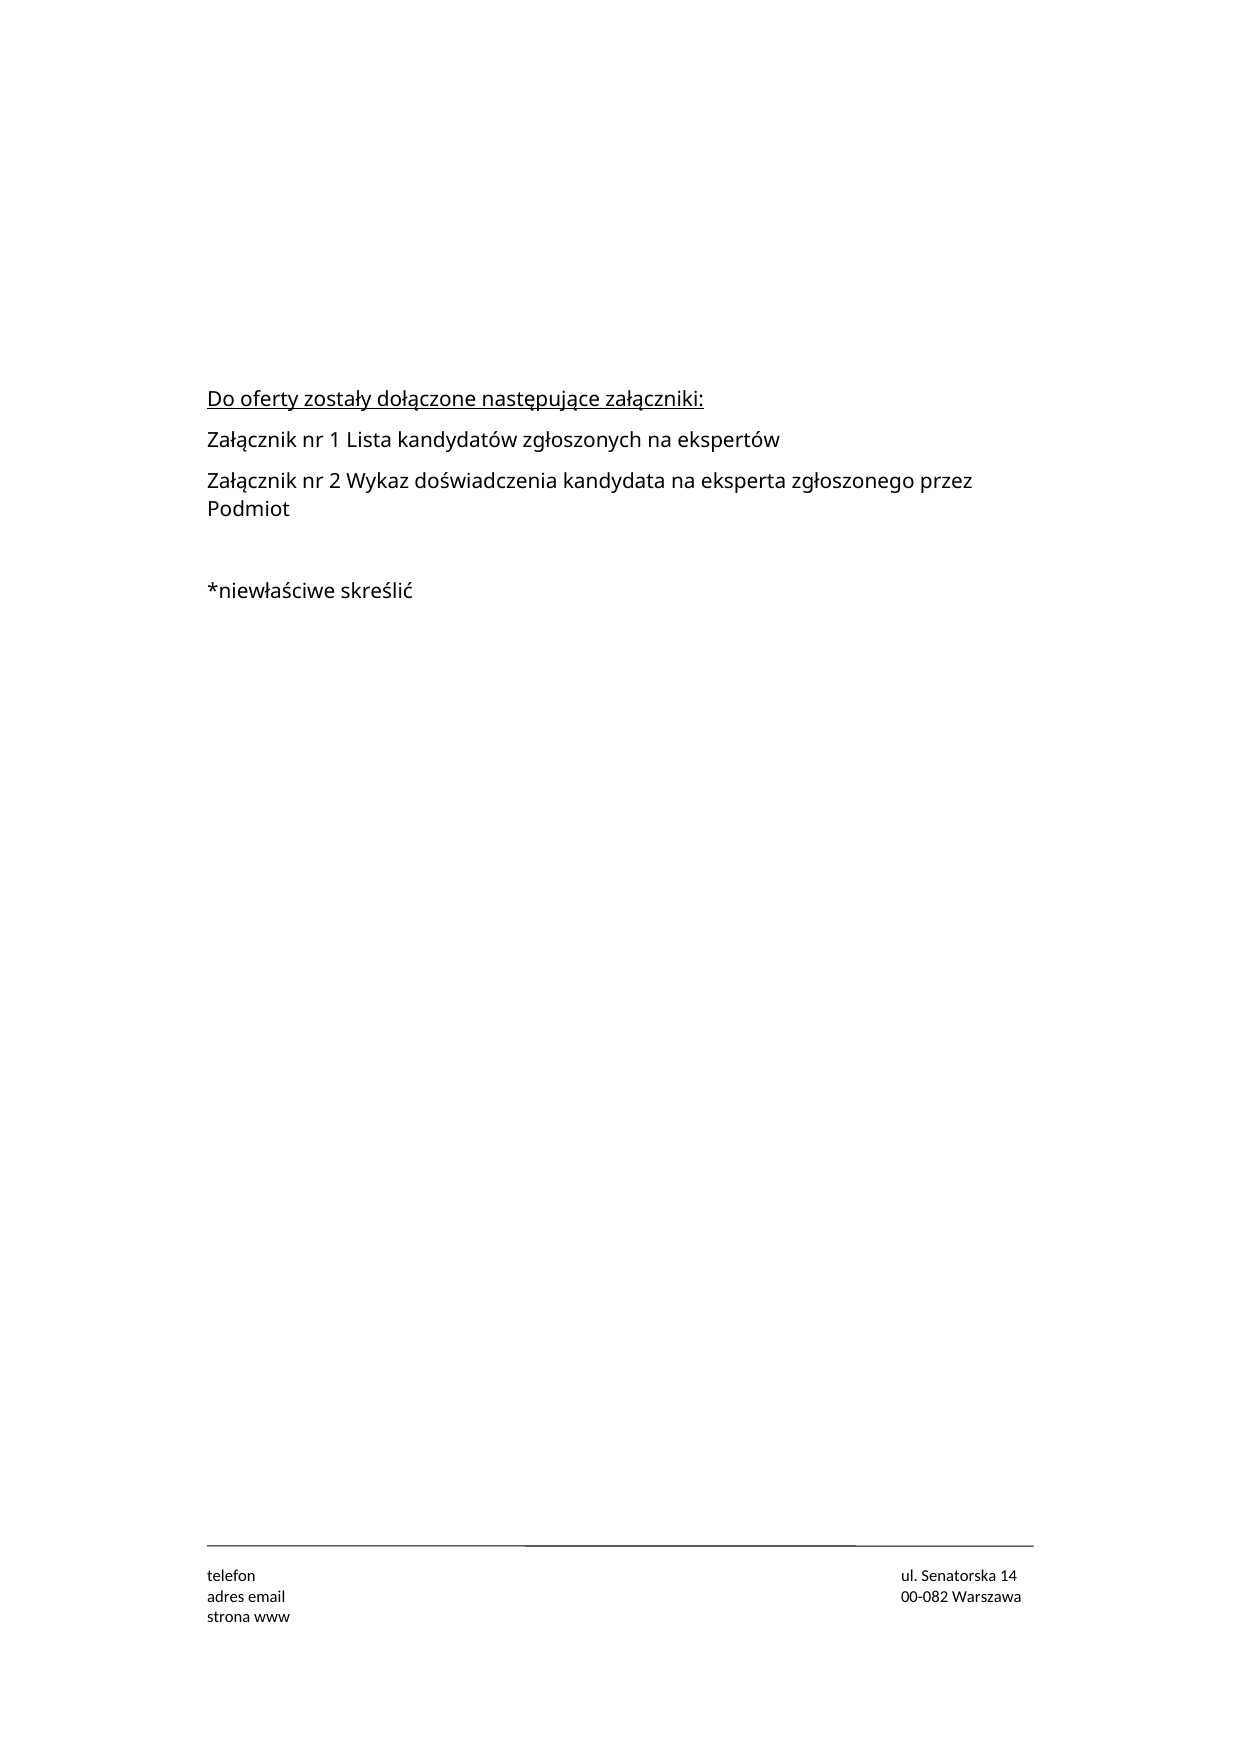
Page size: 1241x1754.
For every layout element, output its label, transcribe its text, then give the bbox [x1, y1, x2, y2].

text *niewłaściwe skreślić [207, 576, 1033, 604]
text Do oferty zostały dołączone następujące załączniki: [207, 384, 1033, 412]
text Załącznik nr 1 Lista kandydatów zgłoszonych na ekspertów [207, 425, 1033, 453]
text Załącznik nr 2 Wykaz doświadczenia kandydata na eksperta zgłoszonego przez Podmiot [207, 466, 1033, 523]
